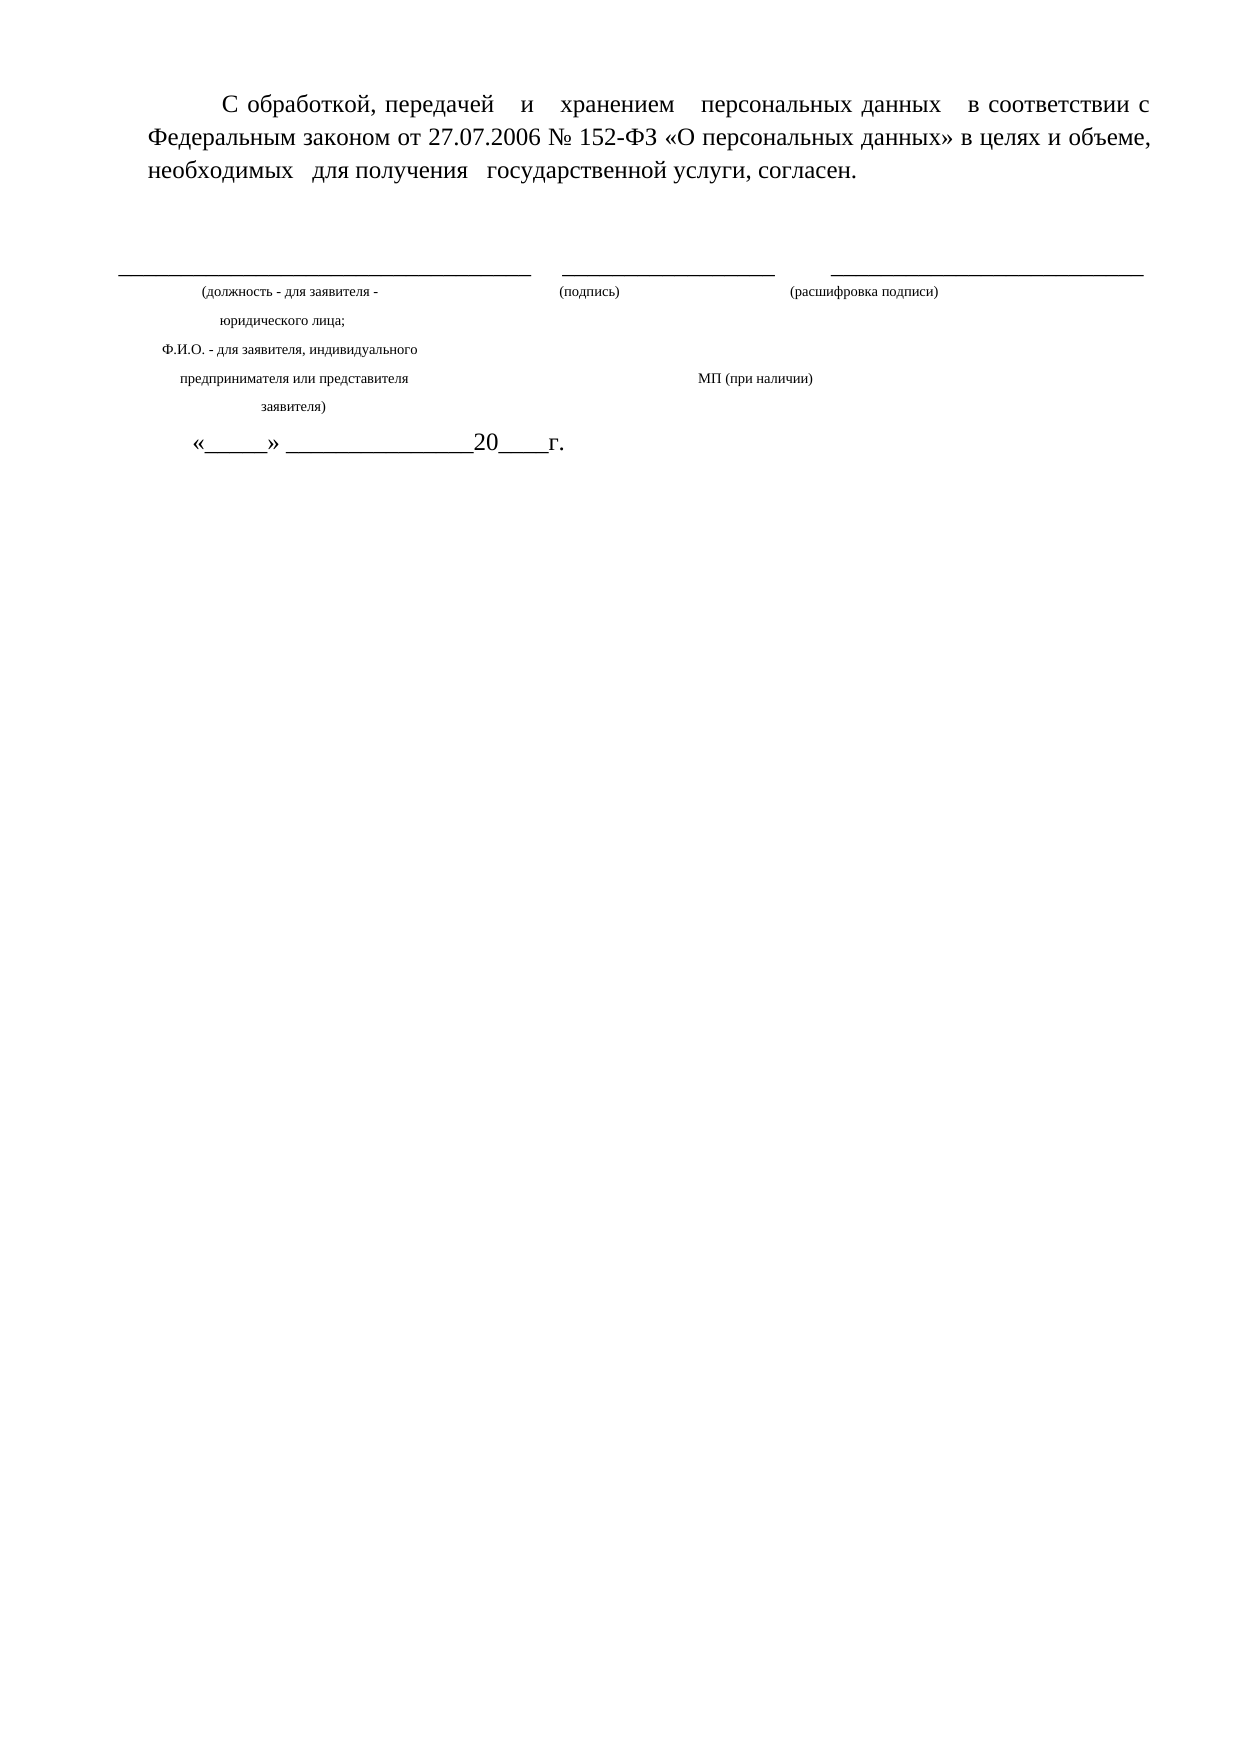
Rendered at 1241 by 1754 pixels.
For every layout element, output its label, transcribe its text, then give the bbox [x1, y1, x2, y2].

text Ф.И.О. - для заявителя, индивидуального [118, 341, 1152, 369]
text «_____» _______________20____г. [118, 427, 1152, 456]
text _________________________________ _________________ _________________________ [118, 250, 1152, 279]
text С обработкой, передачей и хранением персональных данных в соответствии с Федеральным законом от 27.07.2006 № 152-ФЗ «О персональных данных» в целях и объеме, необходимых для получения государственной услуги, согласен. [148, 89, 1152, 183]
text заявителя) [118, 398, 1152, 427]
text (должность - для заявителя - (подпись) (расшифровка подписи) [118, 283, 1152, 312]
text юридического лица; [118, 312, 1152, 341]
text предпринимателя или представителя МП (при наличии) [118, 369, 1152, 398]
